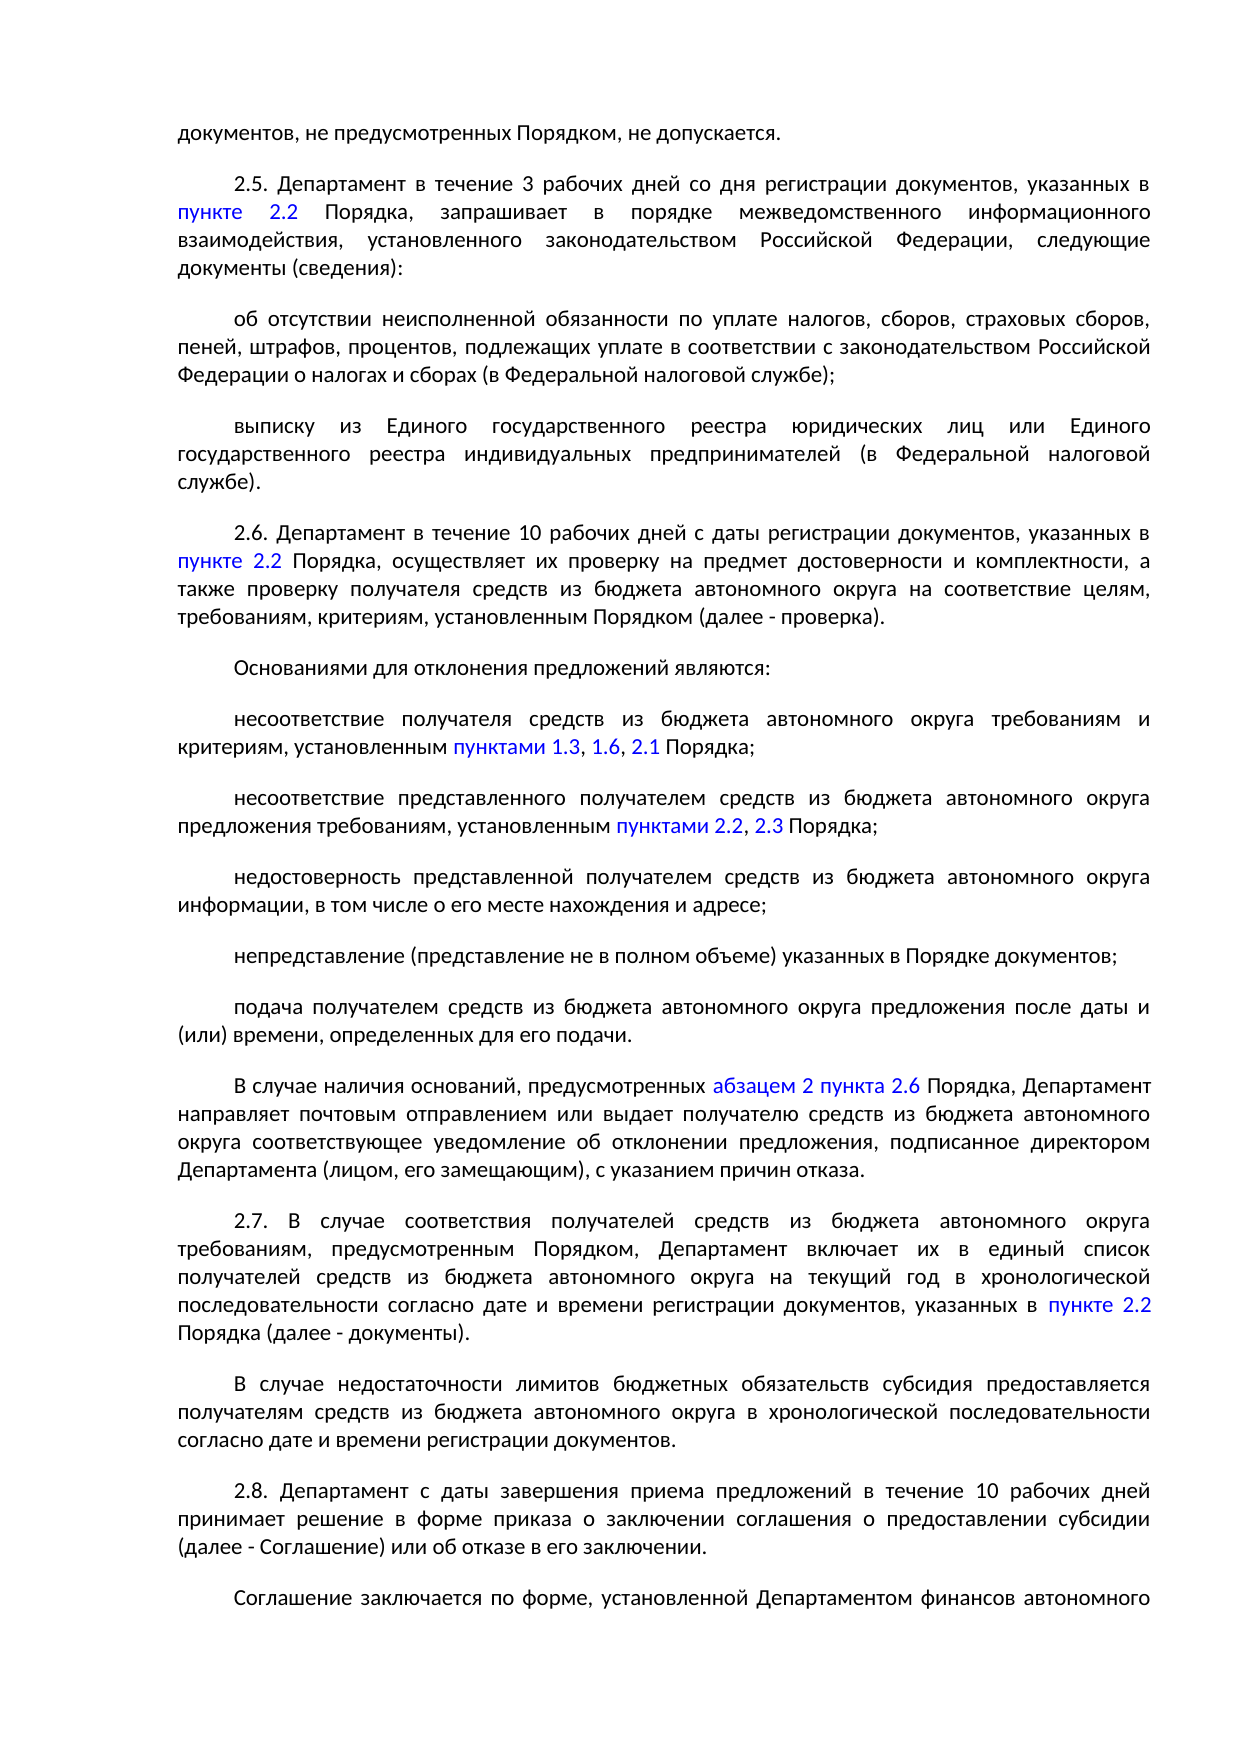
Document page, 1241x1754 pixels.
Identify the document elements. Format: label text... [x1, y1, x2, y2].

text недостоверность представленной получателем средств из бюджета автономного округа информации, в том числе о его месте нахождения и адресе; [177, 862, 1152, 918]
text Основаниями для отклонения предложений являются: [177, 653, 1152, 681]
text 2.6. Департамент в течение 10 рабочих дней с даты регистрации документов, указанных в пункте 2.2 Порядка, осуществляет их проверку на предмет достоверности и комплектности, а также проверку получателя средств из бюджета автономного округа на соответствие целям, требованиям, критериям, установленным Порядком (далее - проверка). [177, 518, 1152, 630]
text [177, 1583, 1152, 1611]
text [177, 118, 1152, 146]
text несоответствие получателя средств из бюджета автономного округа требованиям и критериям, установленным пунктами 1.3, 1.6, 2.1 Порядка; [177, 704, 1152, 760]
text несоответствие представленного получателем средств из бюджета автономного округа предложения требованиям, установленным пунктами 2.2, 2.3 Порядка; [177, 783, 1152, 839]
text подача получателем средств из бюджета автономного округа предложения после даты и (или) времени, определенных для его подачи. [177, 992, 1152, 1048]
text выписку из Единого государственного реестра юридических лиц или Единого государственного реестра индивидуальных предпринимателей (в Федеральной налоговой службе). [177, 411, 1152, 495]
text 2.8. Департамент с даты завершения приема предложений в течение 10 рабочих дней принимает решение в форме приказа о заключении соглашения о предоставлении субсидии (далее - Соглашение) или об отказе в его заключении. [177, 1476, 1152, 1560]
text В случае недостаточности лимитов бюджетных обязательств субсидия предоставляется получателям средств из бюджета автономного округа в хронологической последовательности согласно дате и времени регистрации документов. [177, 1369, 1152, 1453]
text непредставление (представление не в полном объеме) указанных в Порядке документов; [177, 941, 1152, 969]
text 2.5. Департамент в течение 3 рабочих дней со дня регистрации документов, указанных в пункте 2.2 Порядка, запрашивает в порядке межведомственного информационного взаимодействия, установленного законодательством Российской Федерации, следующие документы (сведения): [177, 169, 1152, 281]
text В случае наличия оснований, предусмотренных абзацем 2 пункта 2.6 Порядка, Департамент направляет почтовым отправлением или выдает получателю средств из бюджета автономного округа соответствующее уведомление об отклонении предложения, подписанное директором Департамента (лицом, его замещающим), с указанием причин отказа. [177, 1071, 1152, 1183]
text об отсутствии неисполненной обязанности по уплате налогов, сборов, страховых сборов, пеней, штрафов, процентов, подлежащих уплате в соответствии с законодательством Российской Федерации о налогах и сборах (в Федеральной налоговой службе); [177, 304, 1152, 388]
text 2.7. В случае соответствия получателей средств из бюджета автономного округа требованиям, предусмотренным Порядком, Департамент включает их в единый список получателей средств из бюджета автономного округа на текущий год в хронологической последовательности согласно дате и времени регистрации документов, указанных в пункте 2.2 Порядка (далее - документы). [177, 1206, 1152, 1346]
